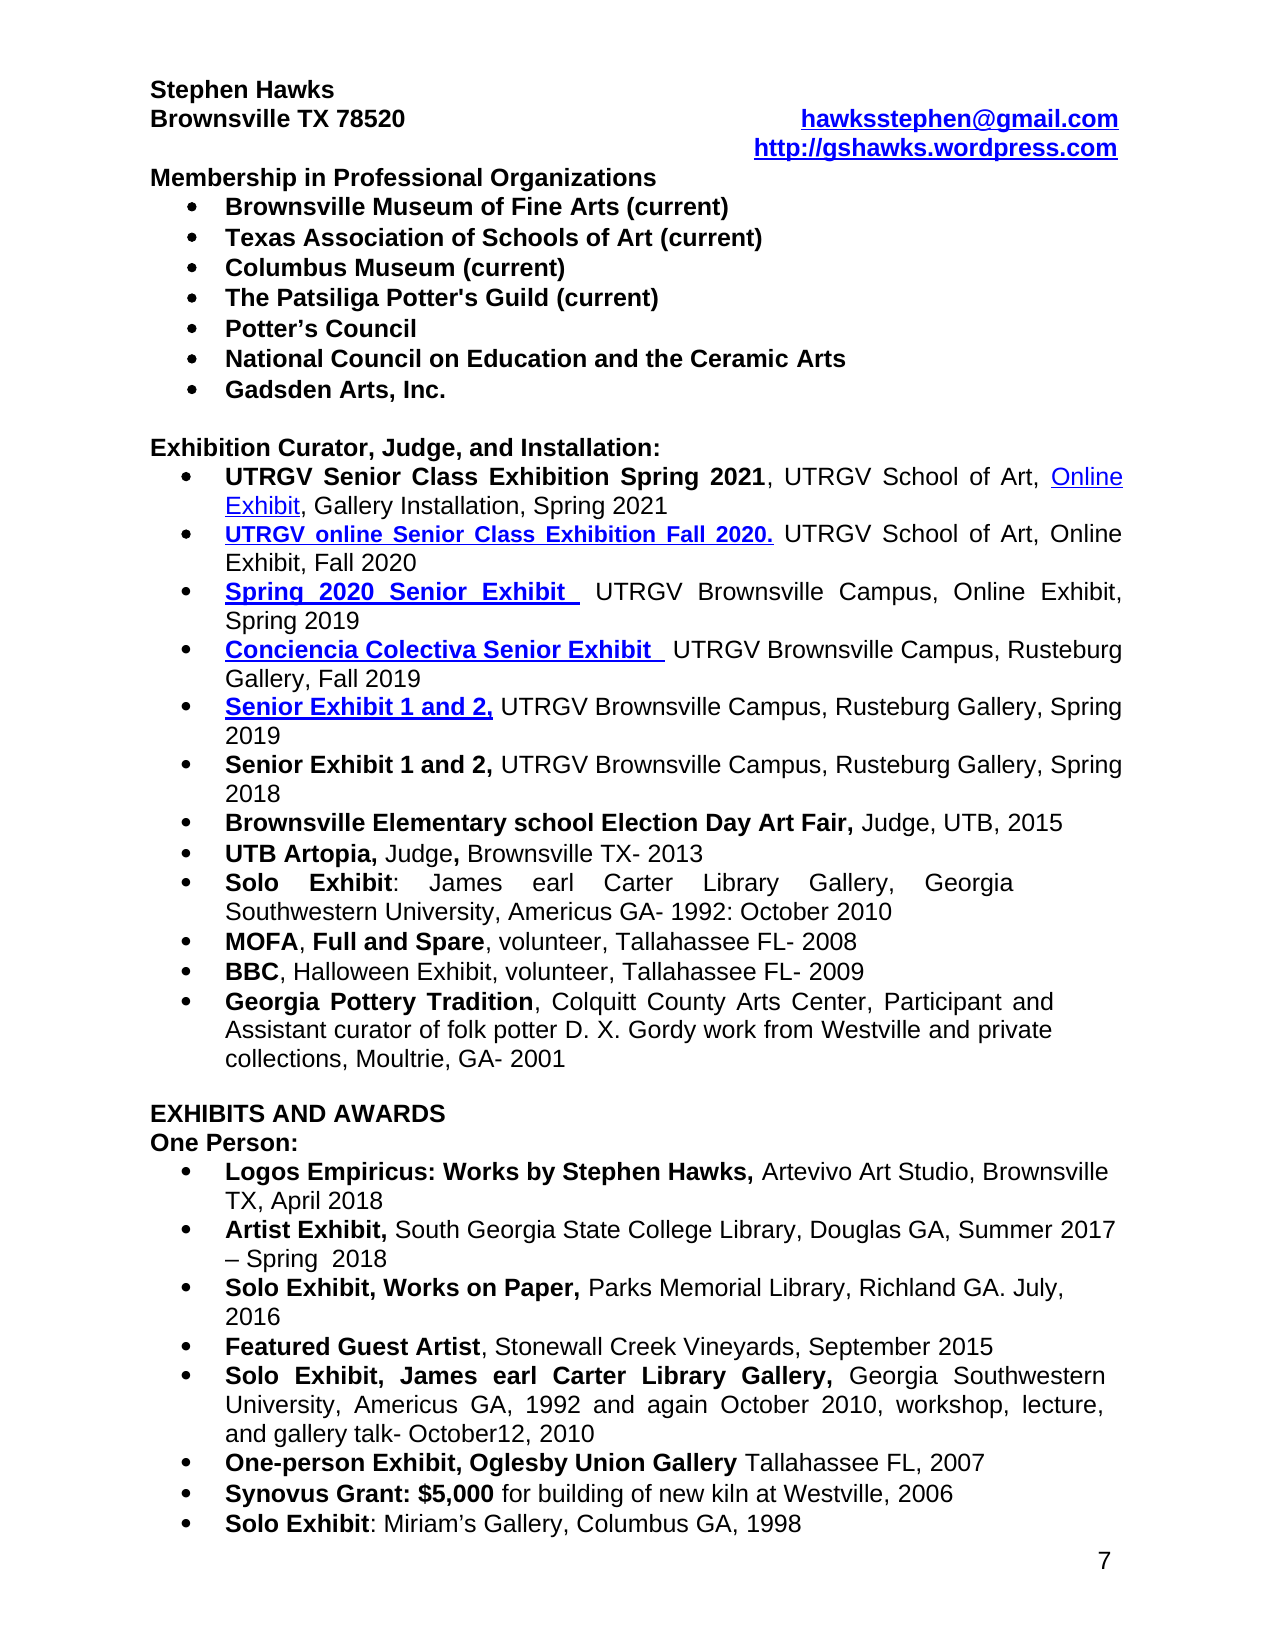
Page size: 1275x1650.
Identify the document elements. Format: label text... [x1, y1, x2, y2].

list UTRGV Brownsville Campus, Rusteburg Gallery, Fall 2019 [182, 635, 1123, 692]
list Featured Guest Artist, Stonewall Creek Vineyards, September 2015 [182, 1331, 1137, 1361]
list Solo Exhibit, Works on Paper, Parks Memorial Library, Richland GA. July, 2016 [182, 1273, 1065, 1331]
list Senior Exhibit 1 and 2, UTRGV Brownsville Campus, Rusteburg Gallery, Spring 2019 [182, 692, 1123, 750]
list Brownsville Museum of Fine Arts (current) [187, 191, 1137, 222]
subtitle Membership in Professional Organizations [150, 162, 1137, 191]
list Texas Association of Schools of Art (current) [187, 222, 1137, 252]
text – Spring 2018 [225, 1244, 1137, 1273]
list Potter’s Council [187, 313, 1137, 343]
text Exhibition Curator, Judge, and Installation: [150, 433, 1137, 462]
list The Patsiliga Potter's Guild (current) [187, 282, 1137, 313]
list UTRGV online Senior Class Exhibition Fall 2020. UTRGV School of Art, Online Exhibit, Fall 2020 [182, 519, 1123, 577]
list UTB Artopia, Judge, Brownsville TX- 2013 [182, 838, 1137, 868]
list Columbus Museum (current) [187, 252, 1137, 282]
list BBC, Halloween Exhibit, volunteer, Tallahassee FL- 2009 [182, 956, 1137, 987]
list Brownsville Elementary school Election Day Art Fair, Judge, UTB, 2015 [182, 807, 1137, 838]
list MOFA, Full and Spare, volunteer, Tallahassee FL- 2008 [182, 926, 1137, 956]
list National Council on Education and the Ceramic Arts [187, 343, 1137, 374]
text One Person: [150, 1128, 1137, 1157]
list Logos Empiricus: Works by Stephen Hawks, Artevivo Art Studio, Brownsville TX, April 2018 [182, 1157, 1109, 1214]
list Artist Exhibit, South Georgia State College Library, Douglas GA, Summer 2017 [182, 1214, 1137, 1244]
list UTRGV Senior Class Exhibition Spring 2021, UTRGV School of Art, Online Exhibit, Gallery Installation, Spring 2021 [182, 462, 1123, 519]
list Senior Exhibit 1 and 2, UTRGV Brownsville Campus, Rusteburg Gallery, Spring 2018 [182, 750, 1123, 807]
list Georgia Pottery Tradition, Colquitt County Arts Center, Participant and Assistant curator of folk potter D. X. Gordy work from Westville and private collections, Moultrie, GA- 2001 [182, 987, 1055, 1073]
list Synovus Grant: $5,000 for building of new kiln at Westville, 2006 [182, 1478, 1137, 1508]
list Gadsden Arts, Inc. [187, 374, 1137, 404]
list Solo Exhibit, James earl Carter Library Gallery, Georgia Southwestern University, Americus GA, 1992 and again October 2010, workshop, lecture, and gallery talk- October12, 2010 [182, 1361, 1106, 1448]
text EXHIBITS AND AWARDS [150, 1099, 1137, 1128]
list Solo Exhibit: Miriam’s Gallery, Columbus GA, 1998 [182, 1508, 1137, 1539]
list Spring 2020 Senior Exhibit UTRGV Brownsville Campus, Online Exhibit, Spring 2019 [182, 577, 1123, 635]
list Solo Exhibit: James earl Carter Library Gallery, Georgia Southwestern University, Americus GA- 1992: October 2010 [182, 868, 1014, 926]
list One-person Exhibit, Oglesby Union Gallery Tallahassee FL, 2007 [182, 1448, 1137, 1478]
